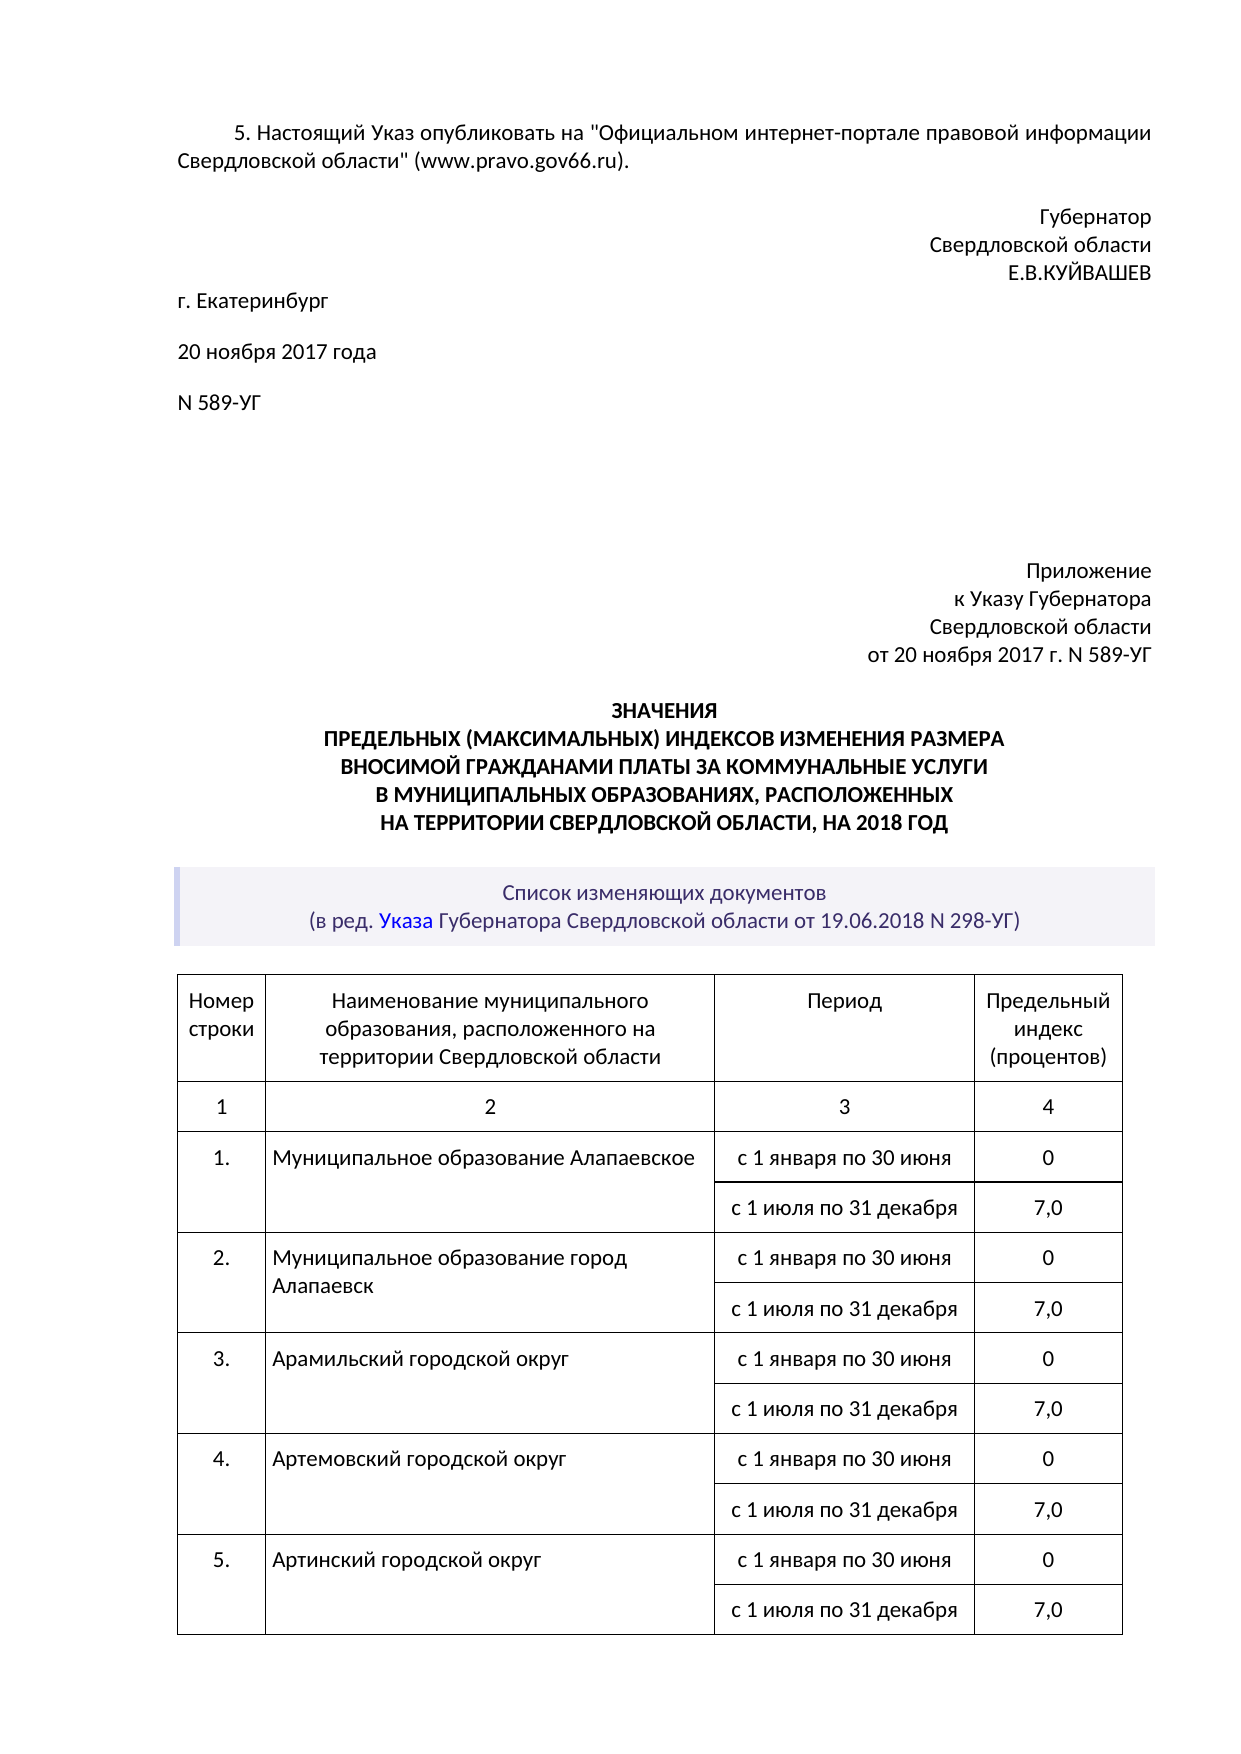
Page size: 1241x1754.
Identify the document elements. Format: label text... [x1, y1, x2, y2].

text к Указу Губернатора [177, 584, 1152, 612]
table_cell с 1 января по 30 июня [715, 1132, 974, 1181]
table_header Наименование муниципального образования, расположенного на территории Свердловской области [266, 975, 714, 1081]
table_cell 3 [715, 1082, 974, 1131]
title ПРЕДЕЛЬНЫХ (МАКСИМАЛЬНЫХ) ИНДЕКСОВ ИЗМЕНЕНИЯ РАЗМЕРА [177, 724, 1152, 752]
table_cell с 1 января по 30 июня [715, 1233, 974, 1282]
text 20 ноября 2017 года [177, 337, 1152, 365]
text 5. Настоящий Указ опубликовать на "Официальном интернет-портале правовой информации Свердловской области" (www.pravo.gov66.ru). [177, 118, 1152, 174]
table_header Период [715, 975, 974, 1081]
table_header Номер строки [178, 975, 265, 1081]
table_header Предельный индекс (процентов) [975, 975, 1122, 1081]
table_cell с 1 июля по 31 декабря [715, 1283, 974, 1332]
table_cell Муниципальное образование город Алапаевск [266, 1233, 714, 1332]
table_cell 4 [975, 1082, 1122, 1131]
title ВНОСИМОЙ ГРАЖДАНАМИ ПЛАТЫ ЗА КОММУНАЛЬНЫЕ УСЛУГИ [177, 752, 1152, 780]
table_cell с 1 июля по 31 декабря [715, 1384, 974, 1433]
table_cell с 1 января по 30 июня [715, 1434, 974, 1483]
text г. Екатеринбург [177, 286, 1152, 314]
table_cell 7,0 [975, 1283, 1122, 1332]
table_cell 1 [178, 1082, 265, 1131]
text Свердловской области [177, 230, 1152, 258]
table_cell с 1 января по 30 июня [715, 1535, 974, 1584]
text Приложение [177, 556, 1152, 584]
text Е.В.КУЙВАШЕВ [177, 258, 1152, 286]
table_cell 2 [266, 1082, 714, 1131]
table_cell с 1 июля по 31 декабря [715, 1585, 974, 1634]
table_cell с 1 июля по 31 декабря [715, 1183, 974, 1232]
table_cell Артемовский городской округ [266, 1434, 714, 1533]
text N 589-УГ [177, 388, 1152, 416]
title ЗНАЧЕНИЯ [177, 696, 1152, 724]
table_header Список изменяющих документов (в ред. Указа Губернатора Свердловской области от 19.06.2018 N 298-УГ) [180, 867, 1149, 946]
text Губернатор [177, 202, 1152, 230]
table_cell 1. [178, 1132, 265, 1232]
table_cell 3. [178, 1333, 265, 1433]
table_cell 0 [975, 1132, 1122, 1181]
text Свердловской области [177, 612, 1152, 640]
table_cell 0 [975, 1233, 1122, 1282]
title НА ТЕРРИТОРИИ СВЕРДЛОВСКОЙ ОБЛАСТИ, НА 2018 ГОД [177, 808, 1152, 836]
table_cell Муниципальное образование Алапаевское [266, 1132, 714, 1232]
table_cell с 1 июля по 31 декабря [715, 1484, 974, 1533]
table_cell 7,0 [975, 1183, 1122, 1232]
table_cell 0 [975, 1333, 1122, 1383]
table_cell 7,0 [975, 1384, 1122, 1433]
table_cell Арамильский городской округ [266, 1333, 714, 1433]
table_cell с 1 января по 30 июня [715, 1333, 974, 1383]
table_cell 0 [975, 1535, 1122, 1584]
table_cell Артинский городской округ [266, 1535, 714, 1634]
table_cell 2. [178, 1233, 265, 1332]
table_cell 5. [178, 1535, 265, 1634]
table_cell 0 [975, 1434, 1122, 1483]
table_cell 4. [178, 1434, 265, 1533]
title В МУНИЦИПАЛЬНЫХ ОБРАЗОВАНИЯХ, РАСПОЛОЖЕННЫХ [177, 780, 1152, 808]
text от 20 ноября 2017 г. N 589-УГ [177, 640, 1152, 668]
table_cell 7,0 [975, 1484, 1122, 1533]
table_cell 7,0 [975, 1585, 1122, 1634]
